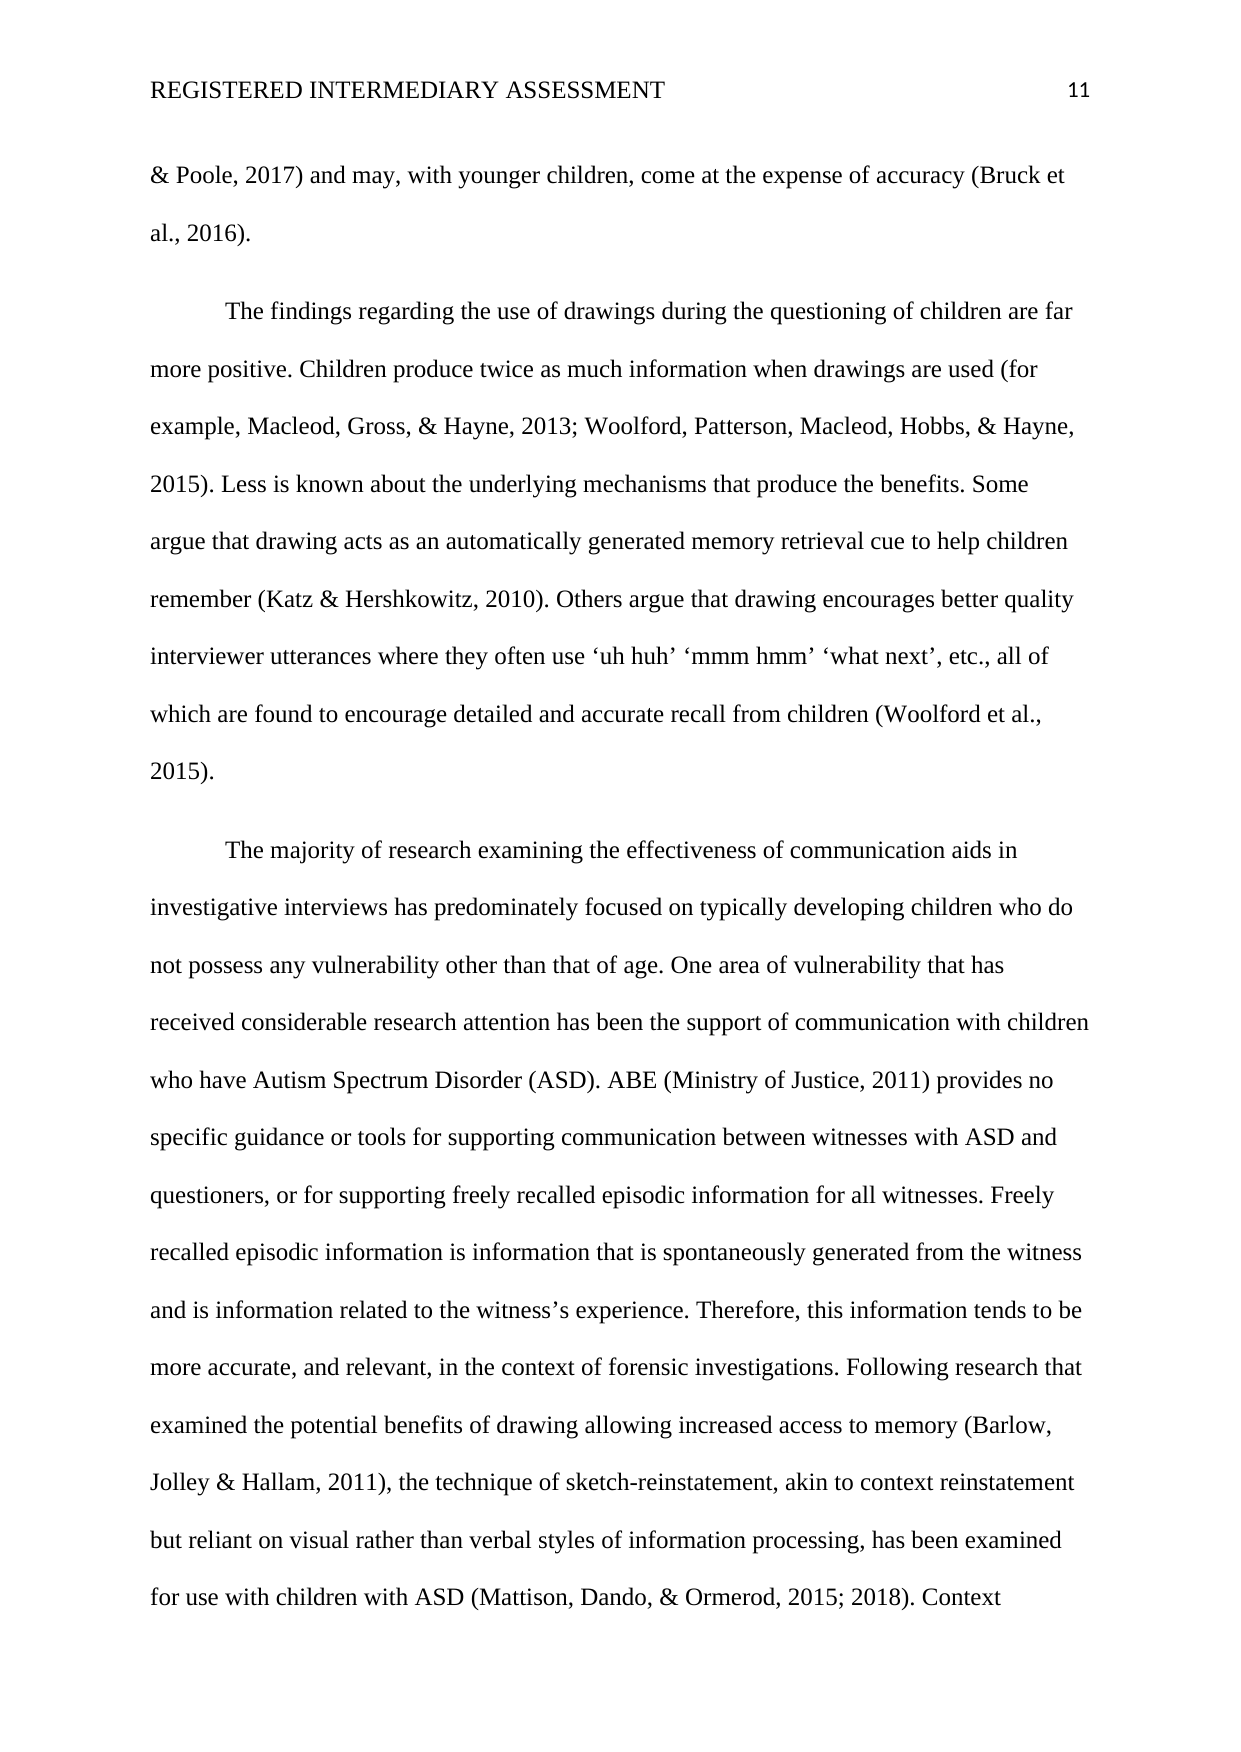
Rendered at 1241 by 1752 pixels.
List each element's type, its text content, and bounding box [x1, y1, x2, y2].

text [150, 835, 1090, 1611]
text The findings regarding the use of drawings during the questioning of children are far more positive. Children produce twice as much information when drawings are used (for example, Macleod, Gross, & Hayne, 2013; Woolford, Patterson, Macleod, Hobbs, & Hayne, 2015). Less is known about the underlying mechanisms that produce the benefits. Some argue that drawing acts as an automatically generated memory retrieval cue to help children remember (Katz & Hershkowitz, 2010). Others argue that drawing encourages better quality interviewer utterances where they often use ‘uh huh’ ‘mmm hmm’ ‘what next’, etc., all of which are found to encourage detailed and accurate recall from children (Woolford et al., 2015). [150, 296, 1090, 785]
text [150, 161, 1090, 247]
